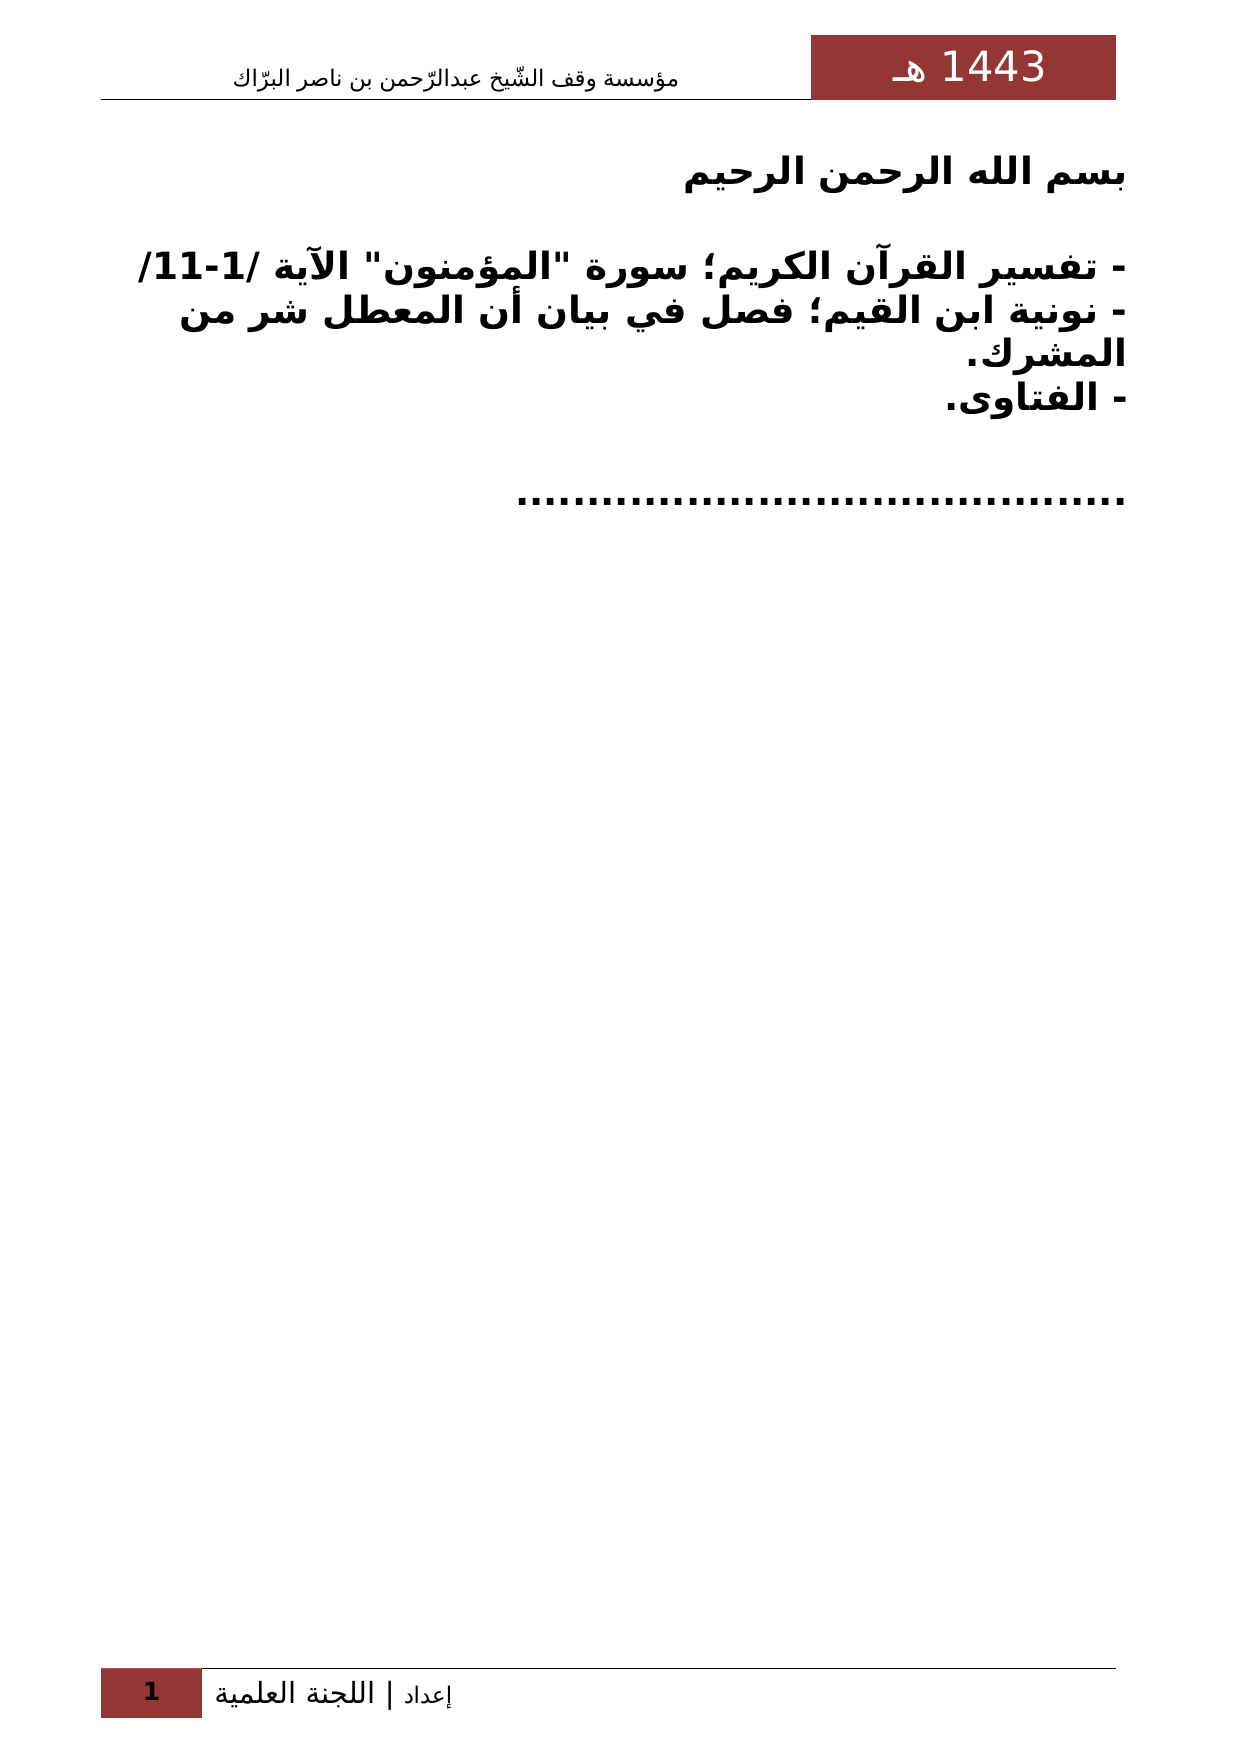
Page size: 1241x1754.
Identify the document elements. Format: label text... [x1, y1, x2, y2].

text - تفسير القرآن الكريم؛ سورة "المؤمنون" الآية /1-11/ [112, 245, 1128, 288]
text - الفتاوى. [112, 376, 1128, 419]
text بسم الله الرحمن الرحيم [112, 150, 1128, 194]
text ........................................... [112, 470, 1128, 514]
text - نونية ابن القيم؛ فصل في بيان أن المعطل شر من المشرك. [112, 288, 1128, 376]
